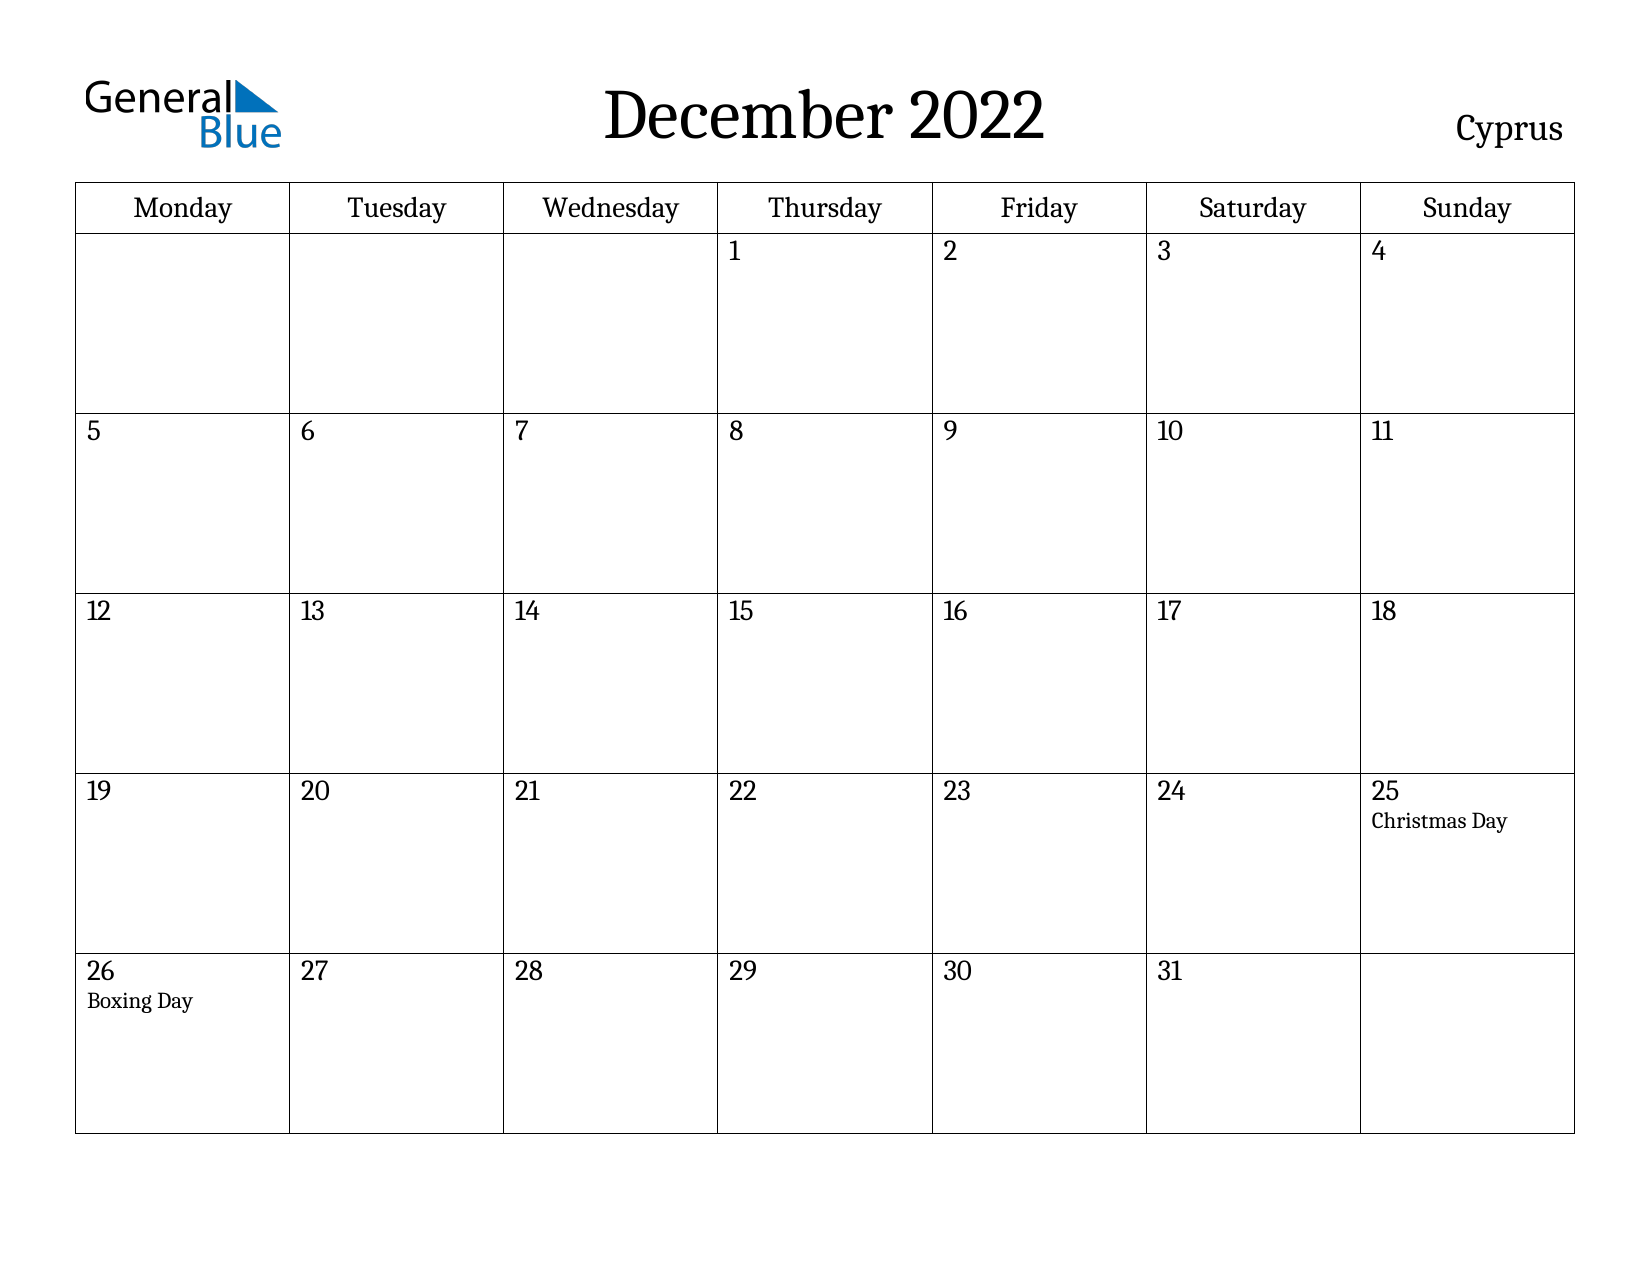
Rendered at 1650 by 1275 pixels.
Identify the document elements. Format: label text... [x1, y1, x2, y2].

table_cell [1361, 627, 1574, 773]
table_cell 18 [1361, 594, 1574, 627]
table_cell [290, 448, 503, 593]
table_cell [290, 808, 503, 953]
table_cell [504, 808, 717, 953]
table_cell 6 [290, 414, 503, 447]
table_cell 12 [76, 594, 289, 627]
table_cell 28 [504, 954, 717, 987]
table_cell [504, 988, 717, 1133]
table_cell [504, 234, 717, 267]
table_cell 22 [718, 774, 932, 807]
table_cell 5 [76, 414, 289, 447]
table_cell 29 [718, 954, 932, 987]
table_cell 9 [933, 414, 1146, 447]
table_cell [718, 627, 932, 773]
table_cell 10 [1147, 414, 1360, 447]
table_cell 1 [718, 234, 932, 267]
table_cell [1361, 954, 1574, 987]
table_cell 8 [718, 414, 932, 447]
table_cell 23 [933, 774, 1146, 807]
table_header [76, 75, 503, 182]
table_cell Christmas Day [1361, 808, 1574, 953]
table_cell [1361, 988, 1574, 1133]
table_cell [933, 627, 1146, 773]
table_cell [76, 627, 289, 773]
table_cell 25 [1361, 774, 1574, 807]
table_cell Sunday [1361, 183, 1574, 233]
table_cell Boxing Day [76, 988, 289, 1133]
table_cell [1361, 448, 1574, 593]
table_cell [718, 808, 932, 953]
table_cell [933, 267, 1146, 413]
table_cell [718, 448, 932, 593]
table_cell [290, 988, 503, 1133]
table_cell 4 [1361, 234, 1574, 267]
table_cell [718, 988, 932, 1133]
table_cell [933, 988, 1146, 1133]
table_cell Wednesday [504, 183, 717, 233]
table_cell 27 [290, 954, 503, 987]
table_cell [1147, 267, 1360, 413]
table_cell Tuesday [290, 183, 503, 233]
table_cell 14 [504, 594, 717, 627]
table_cell 30 [933, 954, 1146, 987]
table_cell 15 [718, 594, 932, 627]
table_cell Saturday [1147, 183, 1360, 233]
table_cell Friday [933, 183, 1146, 233]
table_cell 3 [1147, 234, 1360, 267]
table_cell 11 [1361, 414, 1574, 447]
table_cell 16 [933, 594, 1146, 627]
table_header Cyprus [1146, 75, 1574, 182]
table_cell 24 [1147, 774, 1360, 807]
table_cell 2 [933, 234, 1146, 267]
table_cell 21 [504, 774, 717, 807]
table_cell 20 [290, 774, 503, 807]
table_cell [504, 267, 717, 413]
table_cell [76, 234, 289, 267]
table_cell [1147, 988, 1360, 1133]
table_cell 13 [290, 594, 503, 627]
table_cell 19 [76, 774, 289, 807]
table_cell [290, 267, 503, 413]
table_cell 26 [76, 954, 289, 987]
table_cell [76, 808, 289, 953]
table_cell [718, 267, 932, 413]
picture [86, 80, 281, 148]
table_cell [76, 448, 289, 593]
table_cell [504, 448, 717, 593]
table_cell [76, 267, 289, 413]
table_cell Thursday [718, 183, 932, 233]
table_cell 31 [1147, 954, 1360, 987]
table_cell [1147, 627, 1360, 773]
table_cell [1147, 808, 1360, 953]
table_cell [504, 627, 717, 773]
table_cell Monday [76, 183, 289, 233]
table_header December 2022 [504, 75, 1146, 182]
table_cell 17 [1147, 594, 1360, 627]
table_cell [290, 234, 503, 267]
table_cell [933, 448, 1146, 593]
table_cell [933, 808, 1146, 953]
table_cell [1147, 448, 1360, 593]
table_cell [1361, 267, 1574, 413]
table_cell [290, 627, 503, 773]
table_cell 7 [504, 414, 717, 447]
